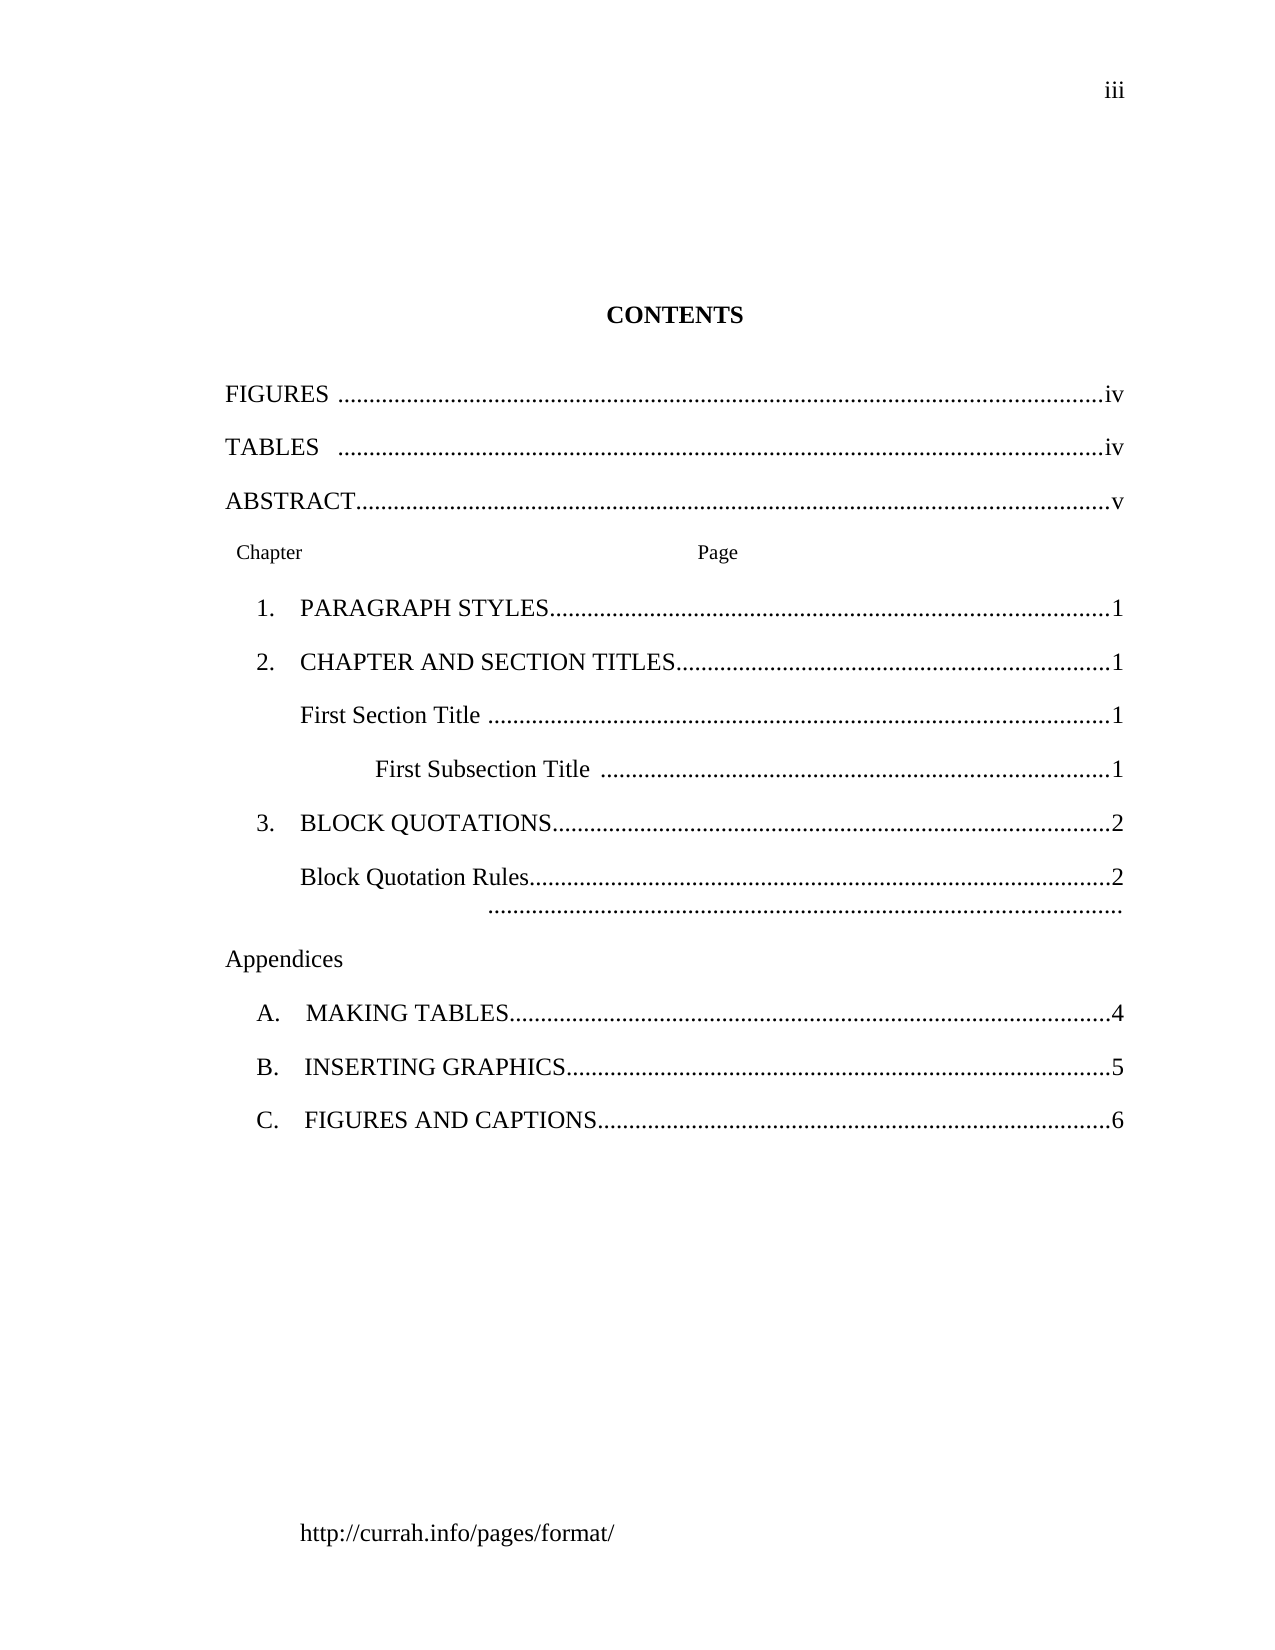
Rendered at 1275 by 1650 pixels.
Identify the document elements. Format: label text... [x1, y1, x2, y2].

text Appendices [225, 944, 1125, 973]
text 1. PARAGRAPH STYLES 1 [225, 593, 1125, 622]
text First Section Title 1 [300, 700, 1125, 729]
text First Subsection Title 1 [375, 754, 1125, 783]
table_header Page [686, 540, 1147, 564]
text ABSTRACT v [225, 486, 1125, 515]
text C. FIGURES AND CAPTIONS 6 [225, 1105, 1125, 1134]
text A. MAKING TABLES 4 [225, 998, 1125, 1027]
text 2. CHAPTER AND SECTION TITLES 1 [225, 647, 1125, 675]
text TABLES iv [225, 432, 1125, 461]
text B. INSERTING GRAPHICS 5 [225, 1052, 1125, 1080]
table_header Chapter [225, 540, 686, 564]
text 3. BLOCK QUOTATIONS 2 [225, 808, 1125, 837]
text Block Quotation Rules 2 [300, 862, 1125, 919]
text CONTENTS [225, 300, 1125, 329]
text FIGURES iv [225, 379, 1125, 407]
